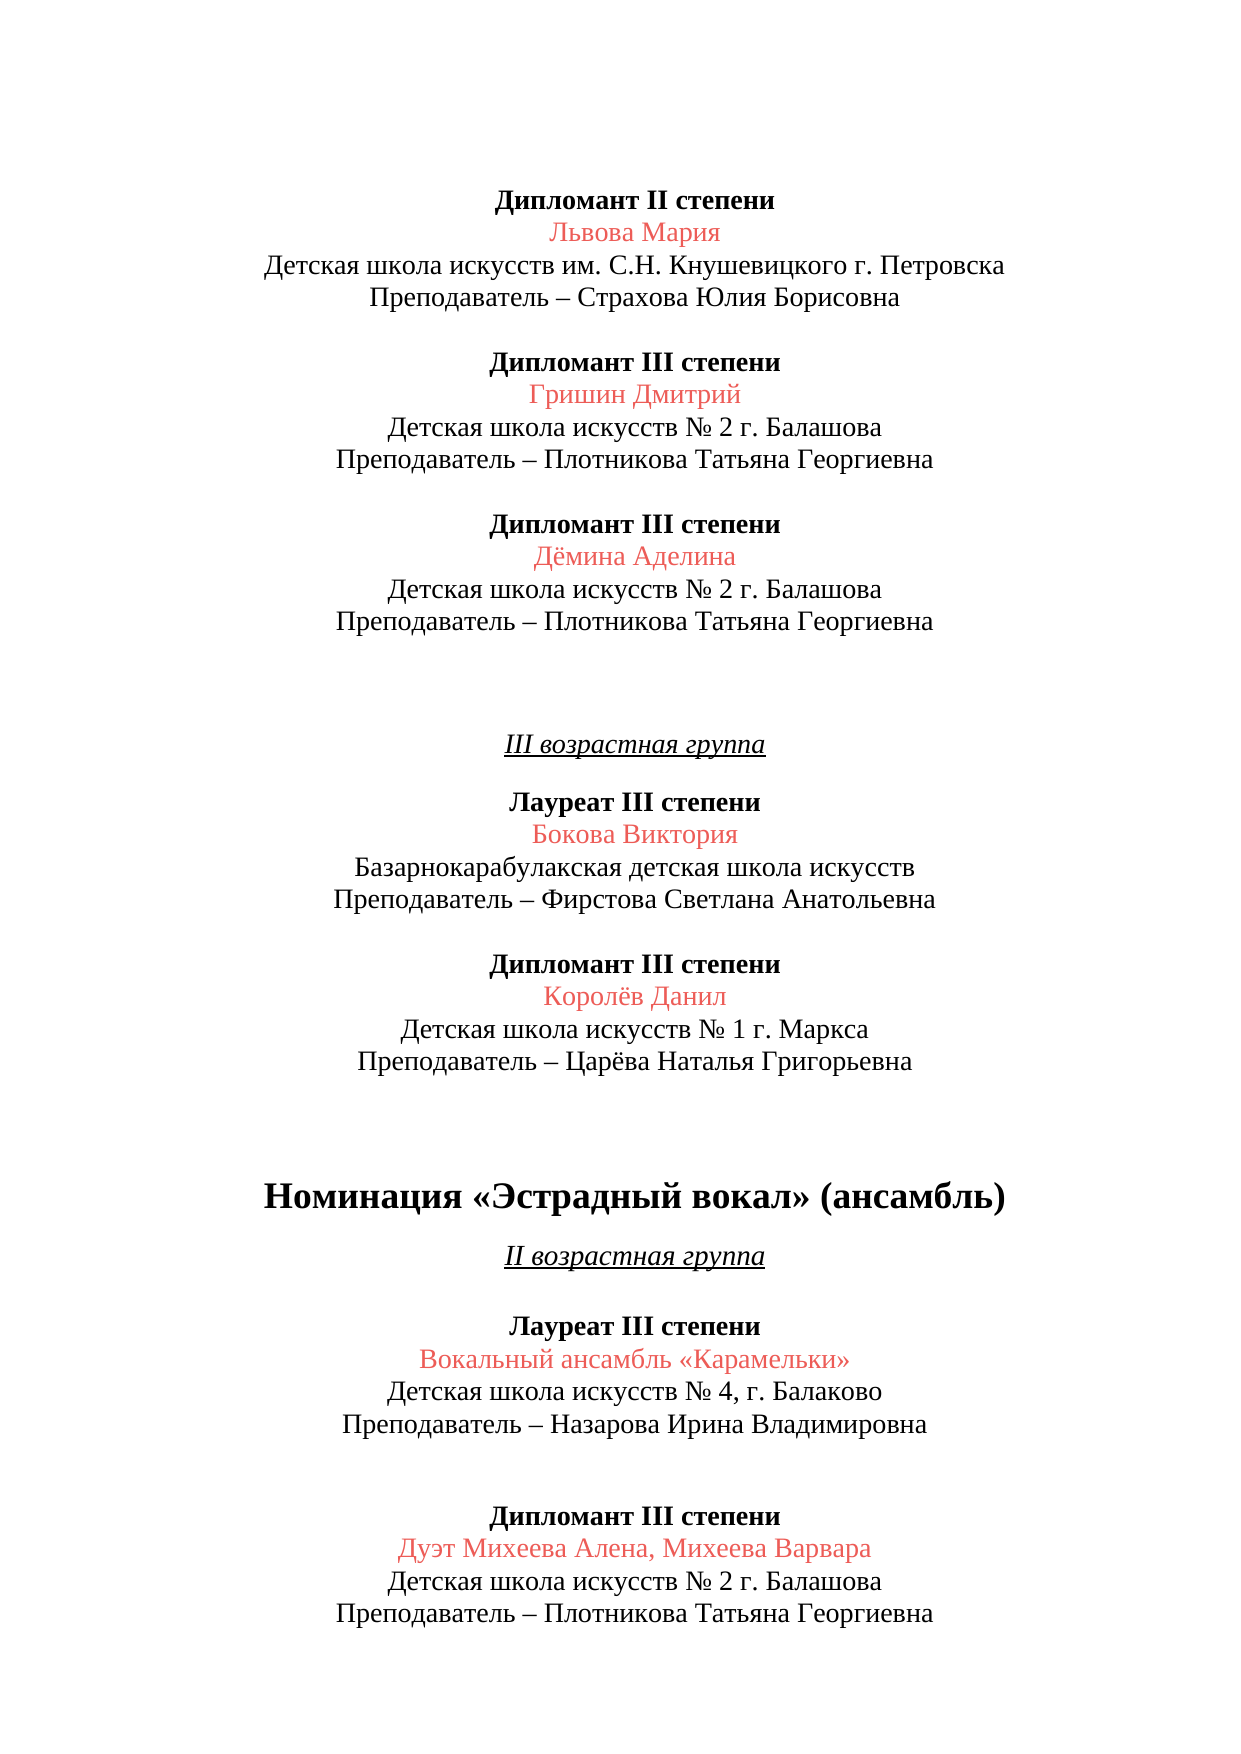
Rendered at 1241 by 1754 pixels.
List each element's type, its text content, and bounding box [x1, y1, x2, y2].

text Дипломант III степени [118, 345, 1152, 377]
text Преподаватель – Страхова Юлия Борисовна [118, 280, 1152, 312]
text Лауреат III степени [118, 785, 1152, 817]
text II возрастная группа [118, 1238, 1152, 1272]
text Гришин Дмитрий [118, 377, 1152, 410]
text Детская школа искусств № 1 г. Маркса [118, 1012, 1152, 1044]
text Преподаватель – Фирстова Светлана Анатольевна [118, 882, 1152, 914]
text Детская школа искусств № 4, г. Балаково [118, 1374, 1152, 1407]
text Лауреат III степени [118, 1309, 1152, 1342]
text III возрастная группа [118, 727, 1152, 759]
text Преподаватель – Плотникова Татьяна Георгиевна [118, 1596, 1152, 1629]
text Дуэт Михеева Алена, Михеева Варвара [118, 1531, 1152, 1564]
text Дипломант III степени [118, 507, 1152, 539]
text Дипломант II степени [118, 183, 1152, 215]
text Детская школа искусств № 2 г. Балашова [118, 1564, 1152, 1596]
text Бокова Виктория [118, 817, 1152, 850]
text Преподаватель – Назарова Ирина Владимировна [118, 1407, 1152, 1439]
text Детская школа искусств № 2 г. Балашова [118, 572, 1152, 604]
text Детская школа искусств № 2 г. Балашова [118, 410, 1152, 442]
text Базарнокарабулакская детская школа искусств [118, 850, 1152, 882]
text Преподаватель – Плотникова Татьяна Георгиевна [118, 442, 1152, 474]
text Детская школа искусств им. С.Н. Кнушевицкого г. Петровска [118, 248, 1152, 280]
text Дипломант III степени [118, 1499, 1152, 1531]
text Дипломант III степени [118, 947, 1152, 979]
text Королёв Данил [118, 979, 1152, 1012]
text Номинация «Эстрадный вокал» (ансамбль) [118, 1174, 1152, 1217]
text Преподаватель – Плотникова Татьяна Георгиевна [118, 604, 1152, 636]
text Преподаватель – Царёва Наталья Григорьевна [118, 1044, 1152, 1076]
text Вокальный ансамбль «Карамельки» [118, 1342, 1152, 1374]
text Дёмина Аделина [118, 539, 1152, 572]
text Львова Мария [118, 215, 1152, 248]
